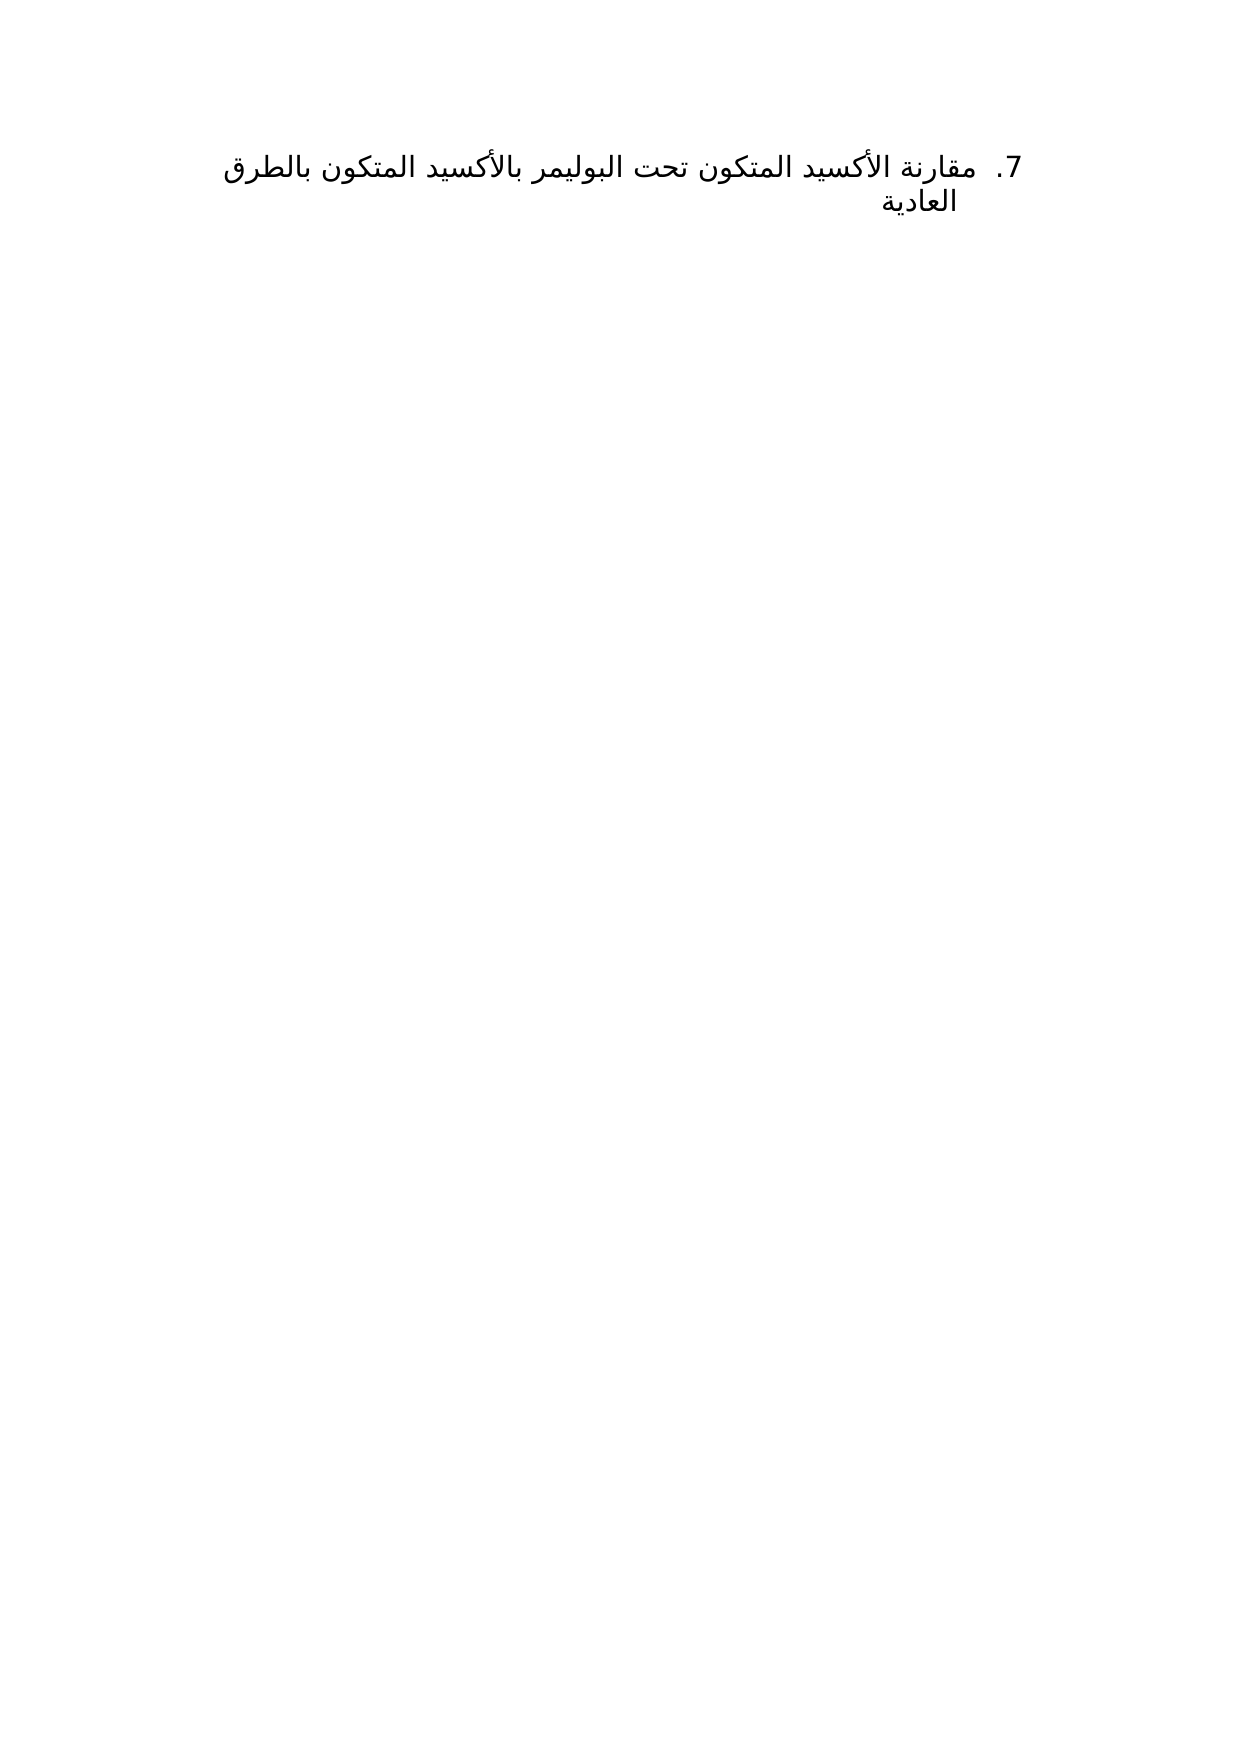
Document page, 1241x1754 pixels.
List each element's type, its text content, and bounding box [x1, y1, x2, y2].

list مقارنة الأكسيد المتكون تحت البوليمر بالأكسيد المتكون بالطرق العادية [187, 150, 995, 218]
